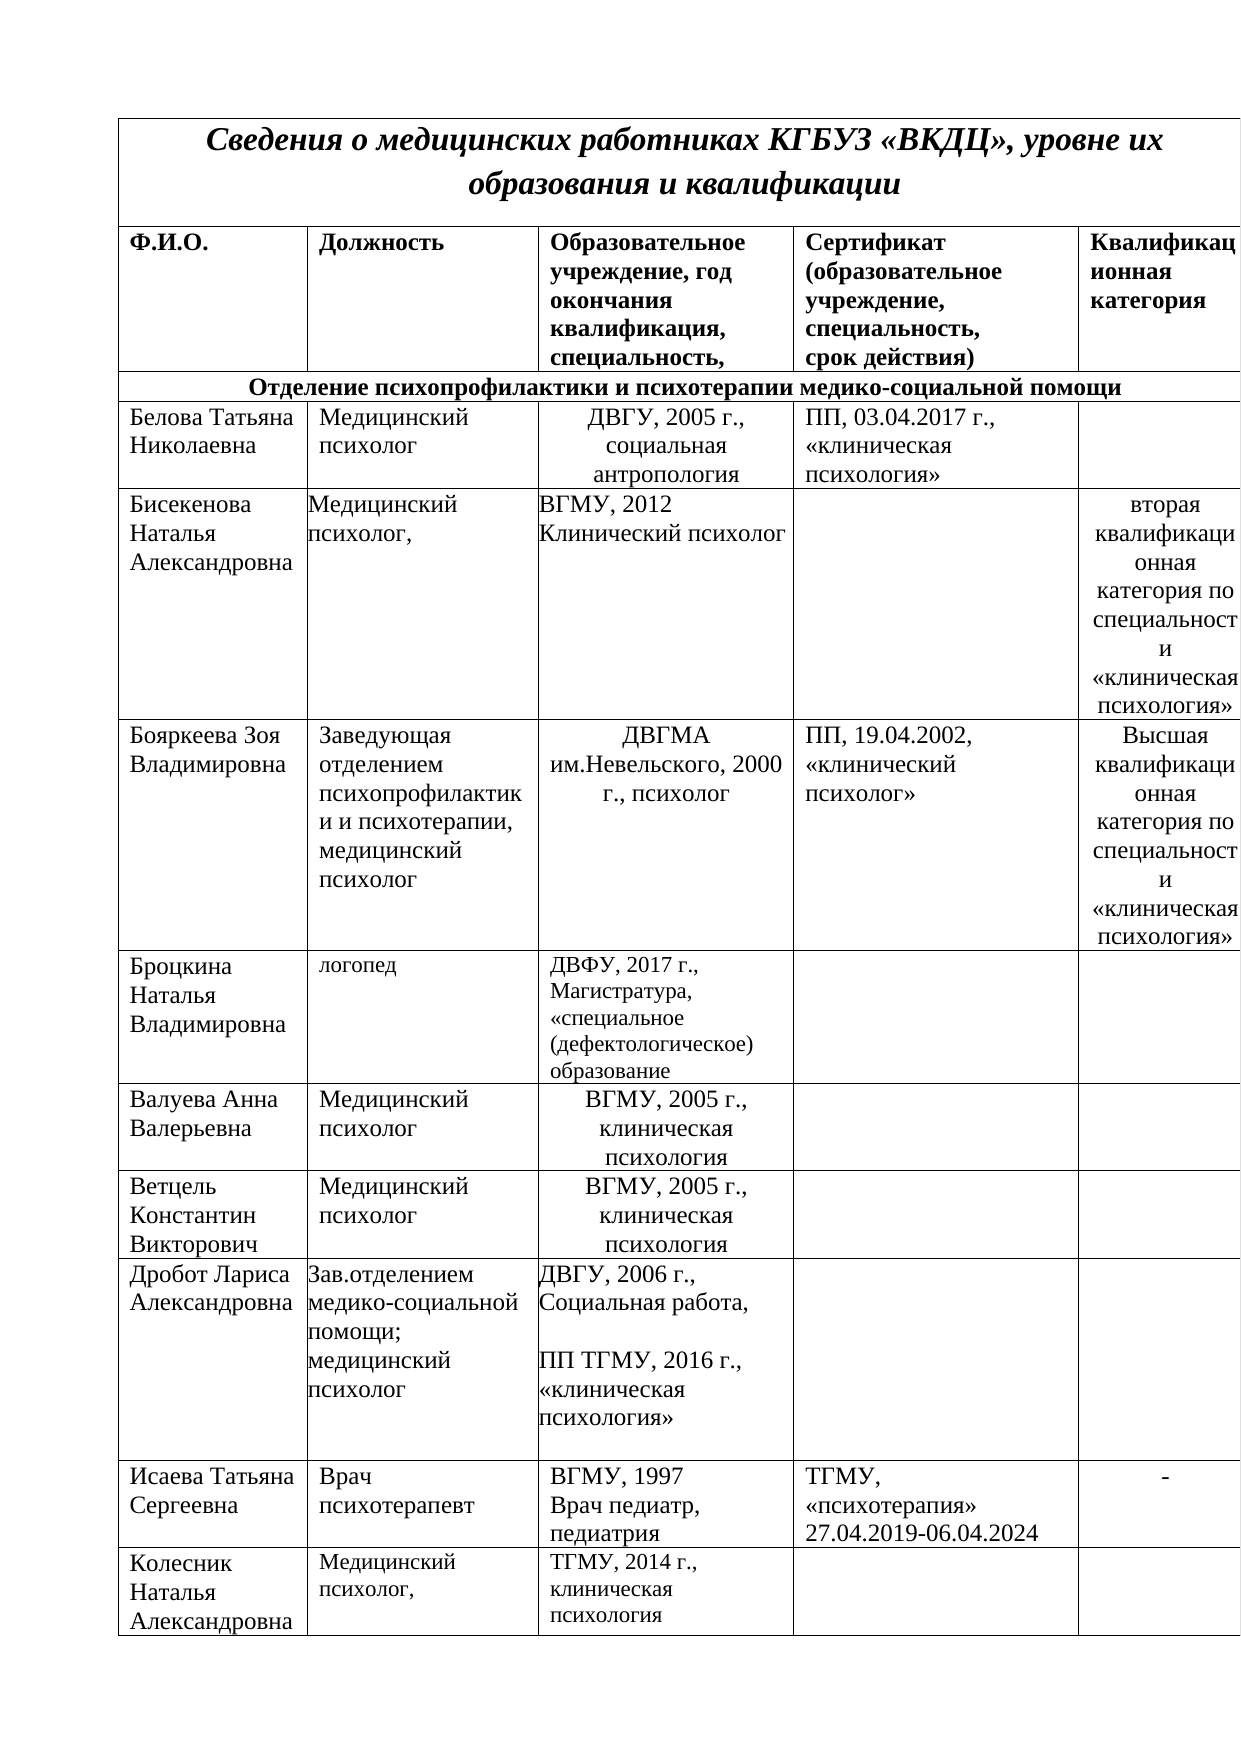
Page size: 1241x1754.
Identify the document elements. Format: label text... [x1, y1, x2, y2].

table_cell Дробот Лариса Александровна [119, 1259, 307, 1460]
table_cell Исаева Татьяна Сергеевна [119, 1461, 307, 1547]
table_cell - [1079, 1461, 1240, 1547]
table_cell [794, 951, 1078, 1083]
table_cell ТГМУ, 2014 г., клиническая психология [539, 1548, 793, 1634]
table_cell [1079, 402, 1240, 488]
table_cell Квалификационная категория [1079, 227, 1240, 371]
table_cell Отделение психопрофилактики и психотерапии медико-социальной помощи [119, 372, 1240, 401]
table_cell ДВФУ, 2017 г., Магистратура, «специальное (дефектологическое) образование [539, 951, 793, 1083]
table_cell Бояркеева Зоя Владимировна [119, 720, 307, 950]
table_cell Высшая квалификационная категория по специальности «клиническая психология» [1079, 720, 1240, 950]
table_cell Ф.И.О. [119, 227, 307, 371]
table_cell ДВГУ, 2005 г., социальная антропология [539, 402, 793, 488]
table_cell ДВГМА им.Невельского, 2000 г., психолог [539, 720, 793, 950]
table_cell [794, 1084, 1078, 1170]
table_cell Колесник Наталья Александровна [119, 1548, 307, 1634]
table_cell Броцкина Наталья Владимировна [119, 951, 307, 1083]
table_cell [794, 489, 1078, 719]
table_cell Образовательное учреждение, год окончания квалификация, специальность, [539, 227, 793, 371]
table_header Сведения о медицинских работниках КГБУЗ «ВКДЦ», уровне их образования и квалификации [119, 119, 1240, 226]
table_cell [794, 1171, 1078, 1258]
table_cell Медицинский психолог, [308, 489, 538, 719]
table_cell логопед [308, 951, 538, 1083]
table_cell [794, 1259, 1078, 1460]
table_cell ПП, 19.04.2002, «клинический психолог» [794, 720, 1078, 950]
table_cell Медицинский психолог [308, 1171, 538, 1258]
table_cell [1079, 1084, 1240, 1170]
table_cell ВГМУ, 2005 г., клиническая психология [539, 1084, 793, 1170]
table_cell [1079, 1548, 1240, 1634]
table_cell [794, 1548, 1078, 1634]
table_cell Врач психотерапевт [308, 1461, 538, 1547]
table_cell ВГМУ, 2005 г., клиническая психология [539, 1171, 793, 1258]
table_cell ВГМУ, 2012 Клинический психолог [539, 489, 793, 719]
table_cell ДВГУ, 2006 г., Социальная работа, ПП ТГМУ, 2016 г., «клиническая психология» [539, 1259, 793, 1460]
table_cell Заведующая отделением психопрофилактики и психотерапии, медицинский психолог [308, 720, 538, 950]
table_cell Должность [308, 227, 538, 371]
table_cell [1079, 1171, 1240, 1258]
table_cell вторая квалификационная категория по специальности «клиническая психология» [1079, 489, 1240, 719]
table_cell Медицинский психолог, [308, 1548, 538, 1634]
table_cell ПП, 03.04.2017 г., «клиническая психология» [794, 402, 1078, 488]
table_cell Медицинский психолог [308, 402, 538, 488]
table_cell Сертификат (образовательное учреждение, специальность, срок действия) [794, 227, 1078, 371]
table_cell Валуева Анна Валерьевна [119, 1084, 307, 1170]
table_cell ВГМУ, 1997 Врач педиатр, педиатрия [539, 1461, 793, 1547]
table_cell Зав.отделением медико-социальной помощи; медицинский психолог [308, 1259, 538, 1460]
table_cell Белова Татьяна Николаевна [119, 402, 307, 488]
table_cell Медицинский психолог [308, 1084, 538, 1170]
table_cell [1079, 1259, 1240, 1460]
table_cell [1079, 951, 1240, 1083]
table_cell Бисекенова Наталья Александровна [119, 489, 307, 719]
table_cell Ветцель Константин Викторович [119, 1171, 307, 1258]
table_cell ТГМУ, «психотерапия» 27.04.2019-06.04.2024 [794, 1461, 1078, 1547]
